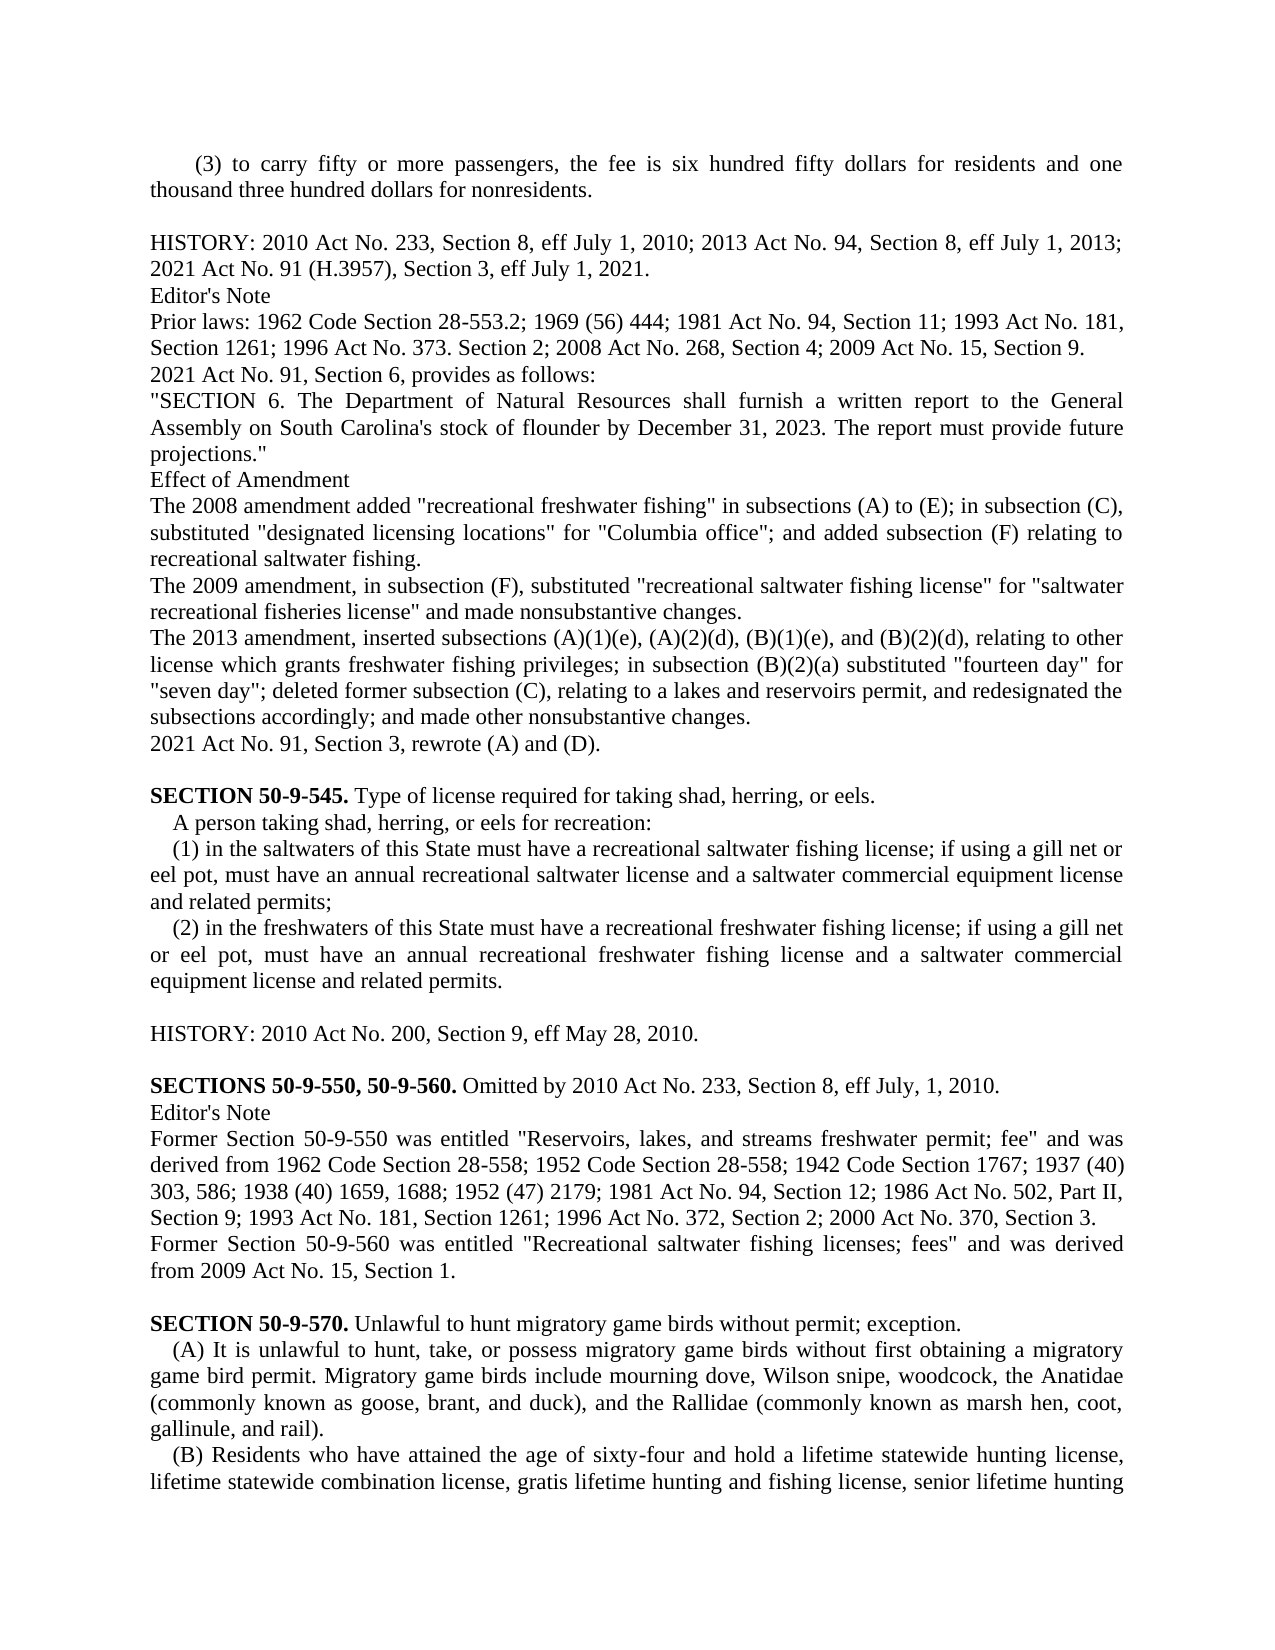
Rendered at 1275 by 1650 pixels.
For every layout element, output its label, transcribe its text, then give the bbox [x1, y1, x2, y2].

text (A) It is unlawful to hunt, take, or possess migratory game birds without first obtaining a migratory game bird permit. Migratory game birds include mourning dove, Wilson snipe, woodcock, the Anatidae (commonly known as goose, brant, and duck), and the Rallidae (commonly known as marsh hen, coot, gallinule, and rail). [150, 1336, 1125, 1441]
text SECTION 50-9-570. Unlawful to hunt migratory game birds without permit; exception. [150, 1309, 1125, 1336]
text Editor's Note [150, 282, 1125, 308]
text Former Section 50-9-560 was entitled "Recreational saltwater fishing licenses; fees" and was derived from 2009 Act No. 15, Section 1. [150, 1231, 1125, 1283]
text (3) to carry fifty or more passengers, the fee is six hundred fifty dollars for residents and one thousand three hundred dollars for nonresidents. [150, 150, 1125, 203]
text The 2013 amendment, inserted subsections (A)(1)(e), (A)(2)(d), (B)(1)(e), and (B)(2)(d), relating to other license which grants freshwater fishing privileges; in subsection (B)(2)(a) substituted "fourteen day" for "seven day"; deleted former subsection (C), relating to a lakes and reservoirs permit, and redesignated the subsections accordingly; and made other nonsubstantive changes. [150, 624, 1125, 730]
text Prior laws: 1962 Code Section 28-553.2; 1969 (56) 444; 1981 Act No. 94, Section 11; 1993 Act No. 181, Section 1261; 1996 Act No. 373. Section 2; 2008 Act No. 268, Section 4; 2009 Act No. 15, Section 9. [150, 308, 1125, 361]
text (1) in the saltwaters of this State must have a recreational saltwater fishing license; if using a gill net or eel pot, must have an annual recreational saltwater license and a saltwater commercial equipment license and related permits; [150, 835, 1125, 914]
text SECTIONS 50-9-550, 50-9-560. Omitted by 2010 Act No. 233, Section 8, eff July, 1, 2010. [150, 1072, 1125, 1099]
text A person taking shad, herring, or eels for recreation: [150, 809, 1125, 835]
text HISTORY: 2010 Act No. 233, Section 8, eff July 1, 2010; 2013 Act No. 94, Section 8, eff July 1, 2013; 2021 Act No. 91 (H.3957), Section 3, eff July 1, 2021. [150, 229, 1125, 282]
text The 2009 amendment, in subsection (F), substituted "recreational saltwater fishing license" for "saltwater recreational fisheries license" and made nonsubstantive changes. [150, 572, 1125, 624]
text Former Section 50-9-550 was entitled "Reservoirs, lakes, and streams freshwater permit; fee" and was derived from 1962 Code Section 28-558; 1952 Code Section 28-558; 1942 Code Section 1767; 1937 (40) 303, 586; 1938 (40) 1659, 1688; 1952 (47) 2179; 1981 Act No. 94, Section 12; 1986 Act No. 502, Part II, Section 9; 1993 Act No. 181, Section 1261; 1996 Act No. 372, Section 2; 2000 Act No. 370, Section 3. [150, 1125, 1125, 1231]
text SECTION 50-9-545. Type of license required for taking shad, herring, or eels. [150, 782, 1125, 809]
text Effect of Amendment [150, 466, 1125, 493]
text The 2008 amendment added "recreational freshwater fishing" in subsections (A) to (E); in subsection (C), substituted "designated licensing locations" for "Columbia office"; and added subsection (F) relating to recreational saltwater fishing. [150, 493, 1125, 572]
text HISTORY: 2010 Act No. 200, Section 9, eff May 28, 2010. [150, 1020, 1125, 1046]
text 2021 Act No. 91, Section 3, rewrote (A) and (D). [150, 730, 1125, 756]
text Editor's Note [150, 1099, 1125, 1125]
text "SECTION 6. The Department of Natural Resources shall furnish a written report to the General Assembly on South Carolina's stock of flounder by December 31, 2023. The report must provide future projections." [150, 387, 1125, 466]
text 2021 Act No. 91, Section 6, provides as follows: [150, 361, 1125, 387]
text (2) in the freshwaters of this State must have a recreational freshwater fishing license; if using a gill net or eel pot, must have an annual recreational freshwater fishing license and a saltwater commercial equipment license and related permits. [150, 914, 1125, 993]
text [150, 1441, 1125, 1494]
